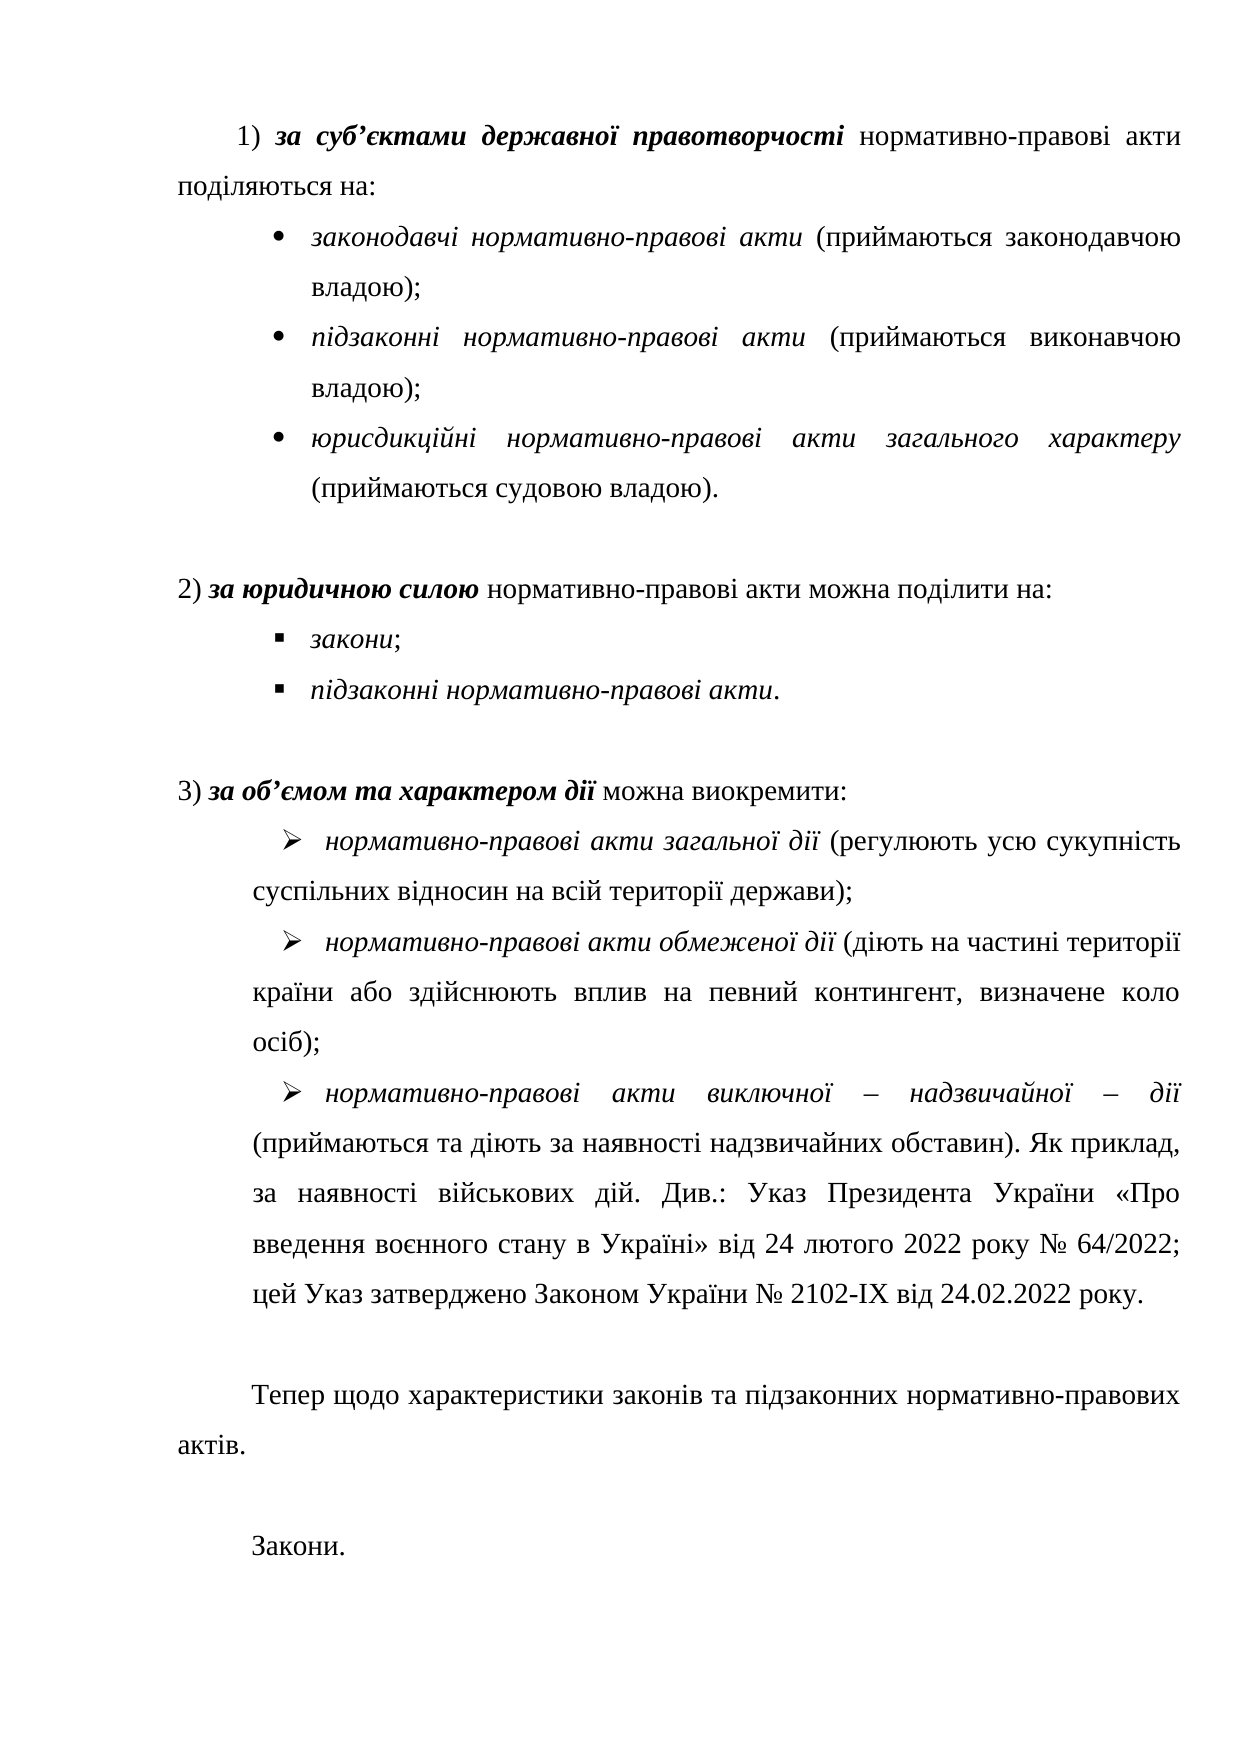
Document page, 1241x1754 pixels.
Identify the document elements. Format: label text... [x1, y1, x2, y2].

text 3) за об’ємом та характером дії можна виокремити: [177, 773, 1181, 806]
list підзаконні нормативно-правові акти (приймаються виконавчою владою); [274, 319, 1181, 403]
list нормативно-правові акти загальної дії (регулюють усю сукупність суспільних відносин на всій території держави); [252, 823, 1181, 907]
text Тепер щодо характеристики законів та підзаконних нормативно-правових актів. [177, 1377, 1181, 1461]
list юрисдикційні нормативно-правові акти загального характеру (приймаються судовою владою). [274, 420, 1181, 504]
text 2) за юридичною силою нормативно-правові акти можна поділити на: [177, 571, 1181, 605]
list закони; [273, 622, 1181, 655]
list нормативно-правові акти обмеженої дії (діють на частині території країни або здійснюють вплив на певний контингент, визначене коло осіб); [252, 924, 1181, 1058]
text 1) за суб’єктами державної правотворчості нормативно-правові акти поділяються на: [177, 118, 1181, 202]
list підзаконні нормативно-правові акти. [273, 672, 1181, 706]
list нормативно-правові акти виключної – надзвичайної – дії (приймаються та діють за наявності надзвичайних обставин). Як приклад, за наявності військових дій. Див.: Указ Президента України «Про введення воєнного стану в Україні» від 24 лютого 2022 року № 64/2022; цей Указ затверджено Законом України № 2102-IX від 24.02.2022 року. [252, 1075, 1181, 1310]
list законодавчі нормативно-правові акти (приймаються законодавчою владою); [274, 219, 1181, 303]
text Закони. [177, 1528, 1181, 1561]
